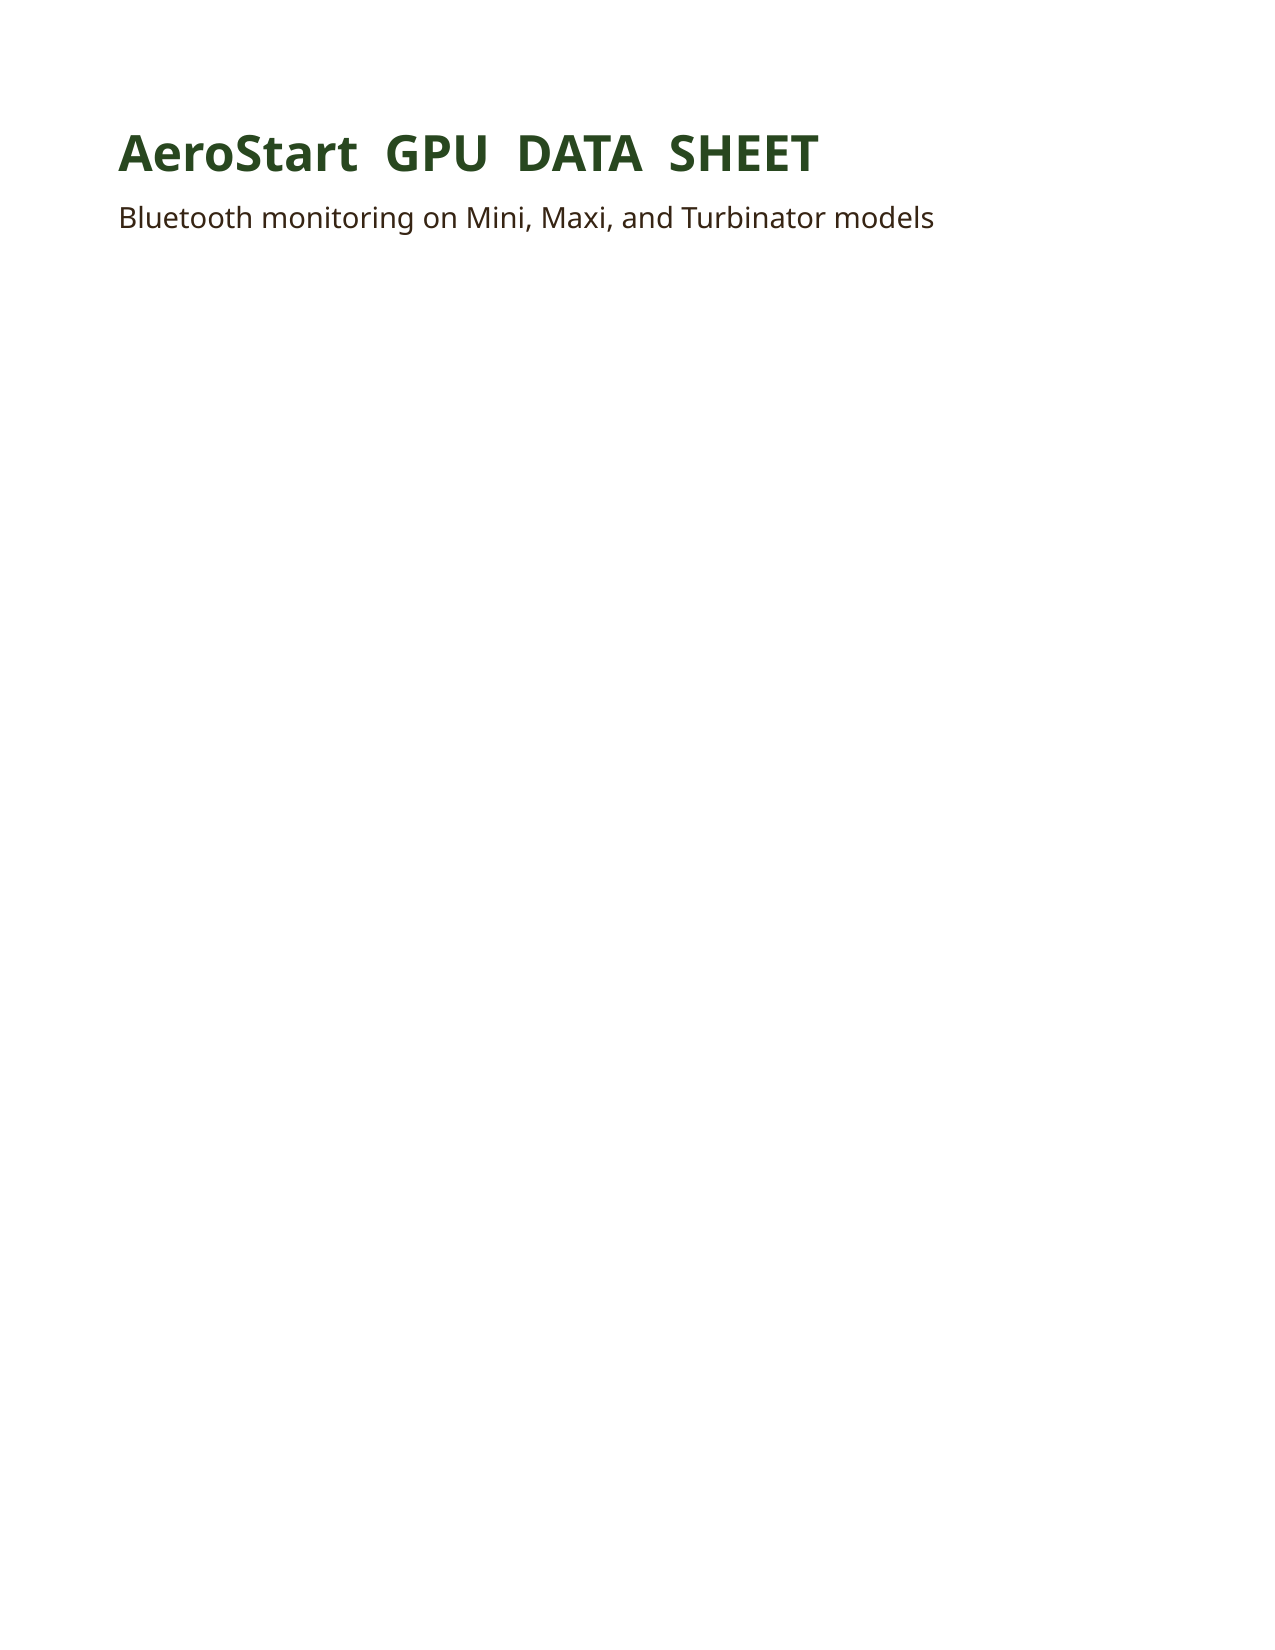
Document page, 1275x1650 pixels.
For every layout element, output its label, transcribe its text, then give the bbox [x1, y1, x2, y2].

text Bluetooth monitoring on Mini, Maxi, and Turbinator models [118, 198, 1157, 237]
